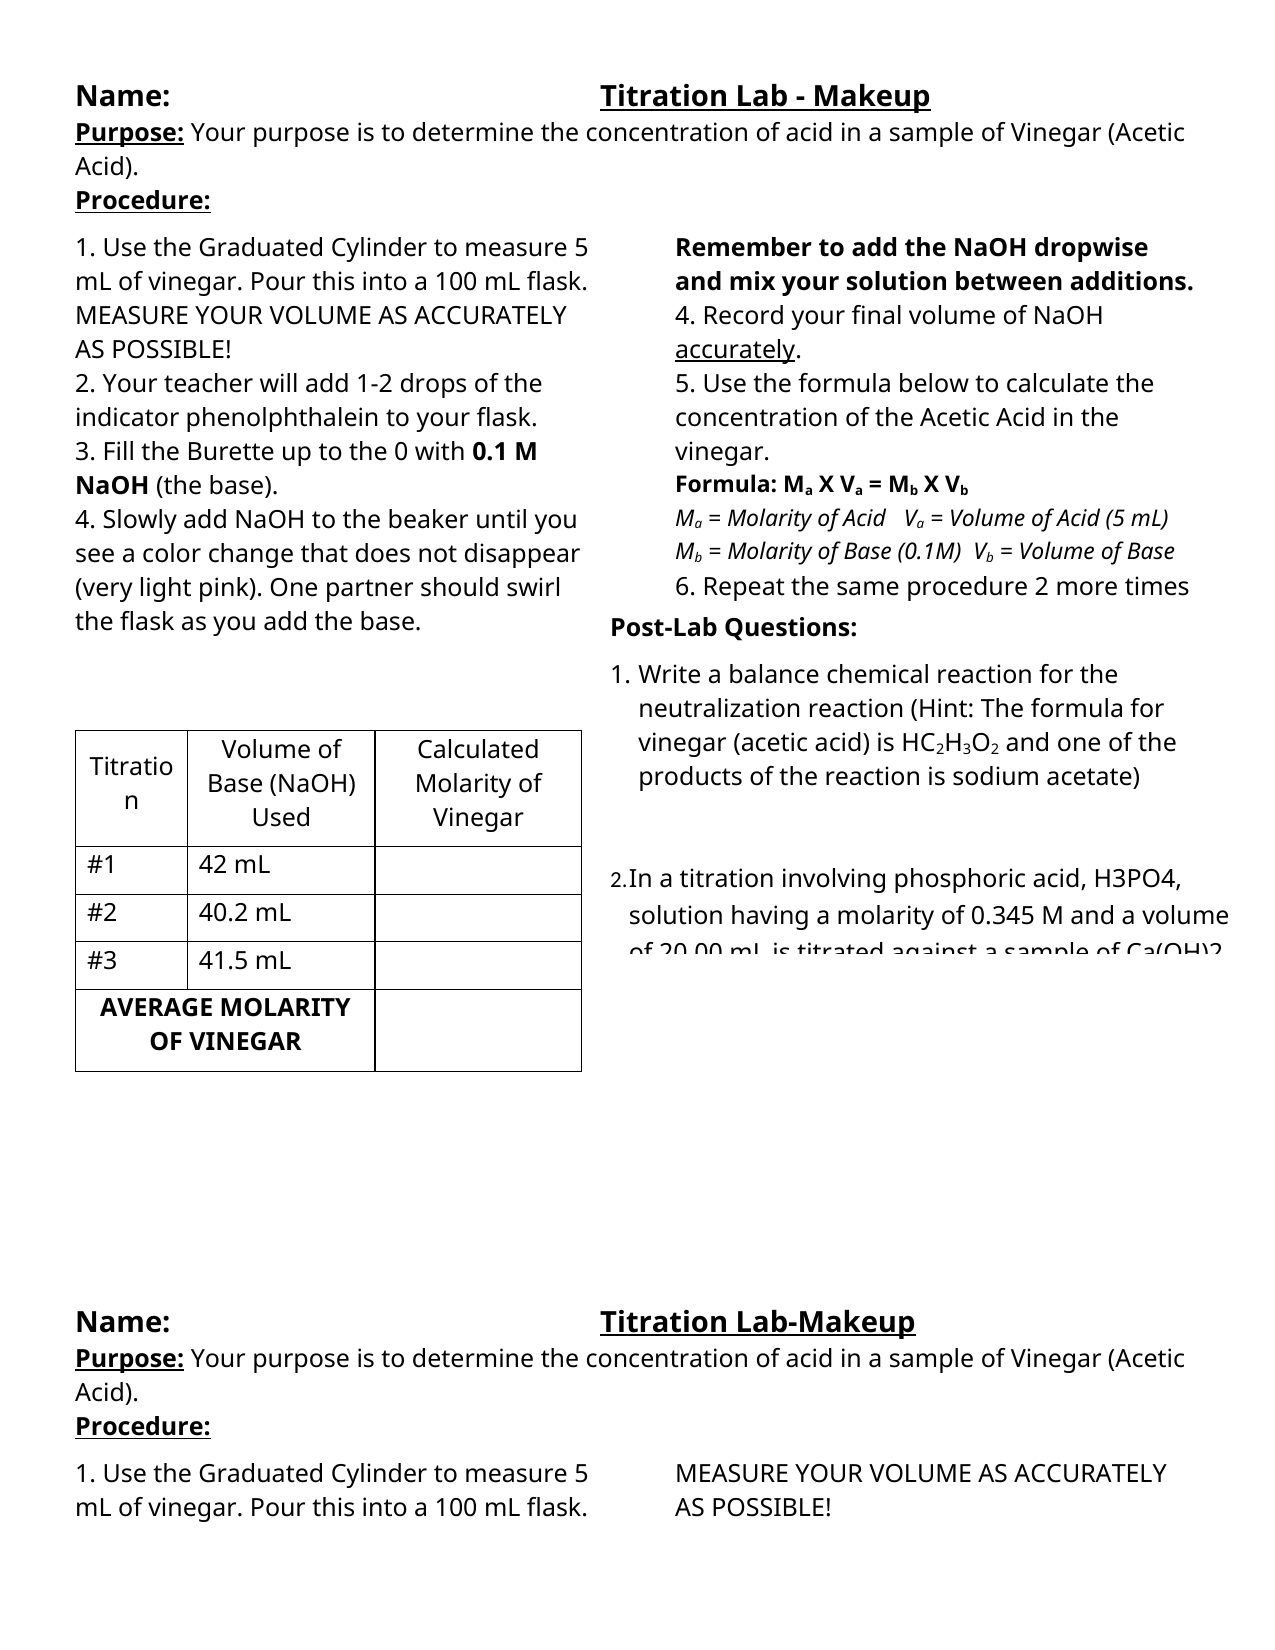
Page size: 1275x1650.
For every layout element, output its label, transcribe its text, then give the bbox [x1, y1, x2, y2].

text 5. Use the formula below to calculate the concentration of the Acetic Acid in the vinegar. [675, 366, 1200, 468]
table_cell 42 mL [188, 847, 374, 894]
table_header Titration [76, 731, 187, 846]
text Name: Titration Lab-Makeup [75, 1301, 1200, 1341]
table_cell AVERAGE MOLARITY OF VINEGAR [76, 990, 374, 1071]
table_cell [376, 847, 581, 894]
text 4. Record your final volume of NaOH accurately. [675, 297, 1200, 366]
text Formula: Ma X Va = Mb X Vb [675, 468, 1200, 499]
table_cell [376, 990, 581, 1071]
table_header Volume of Base (NaOH) Used [188, 731, 374, 846]
text 1. Use the Graduated Cylinder to measure 5 mL of vinegar. Pour this into a 100 mL flask. MEASURE YOUR VOLUME AS ACCURATELY AS POSSIBLE! [75, 229, 600, 366]
table_cell #3 [76, 942, 187, 989]
text Name: Titration Lab - Makeup [75, 75, 1200, 115]
text Procedure: [75, 183, 1200, 217]
text Purpose: Your purpose is to determine the concentration of acid in a sample of Vinegar (Acetic Acid). [75, 1341, 1200, 1409]
table_cell 40.2 mL [188, 895, 374, 941]
text Ma = Molarity of Acid Va = Volume of Acid (5 mL) [675, 502, 1200, 533]
text Procedure: [75, 1409, 1200, 1443]
table_cell #2 [76, 895, 187, 941]
text Mb = Molarity of Base (0.1M) Vb = Volume of Base [675, 535, 1200, 567]
text 1. Use the Graduated Cylinder to measure 5 mL of vinegar. Pour this into a 100 mL flask. MEASURE YOUR VOLUME AS ACCURATELY AS POSSIBLE! [675, 1455, 1200, 1523]
text Remember to add the NaOH dropwise and mix your solution between additions. [675, 229, 1200, 297]
text 3. Fill the Burette up to the 0 with 0.1 M NaOH (the base). [75, 434, 600, 502]
table_header Calculated Molarity of Vinegar [376, 731, 581, 846]
text 6. Repeat the same procedure 2 more times and complete the table by calculating the average Molarity of the Vinegar. [675, 569, 1200, 602]
text 2. Your teacher will add 1-2 drops of the indicator phenolphthalein to your flask. [75, 366, 600, 434]
list 4. Slowly add NaOH to the beaker until you see a color change that does not disappear (very light pink). One partner should swirl the flask as you add the base. [75, 502, 600, 638]
text 1. Use the Graduated Cylinder to measure 5 mL of vinegar. Pour this into a 100 mL flask. MEASURE YOUR VOLUME AS ACCURATELY AS POSSIBLE! [75, 1455, 600, 1523]
table_cell 41.5 mL [188, 942, 374, 989]
table_cell [376, 895, 581, 941]
table_cell [376, 942, 581, 989]
text Purpose: Your purpose is to determine the concentration of acid in a sample of Vinegar (Acetic Acid). [75, 115, 1200, 183]
table_cell #1 [76, 847, 187, 894]
